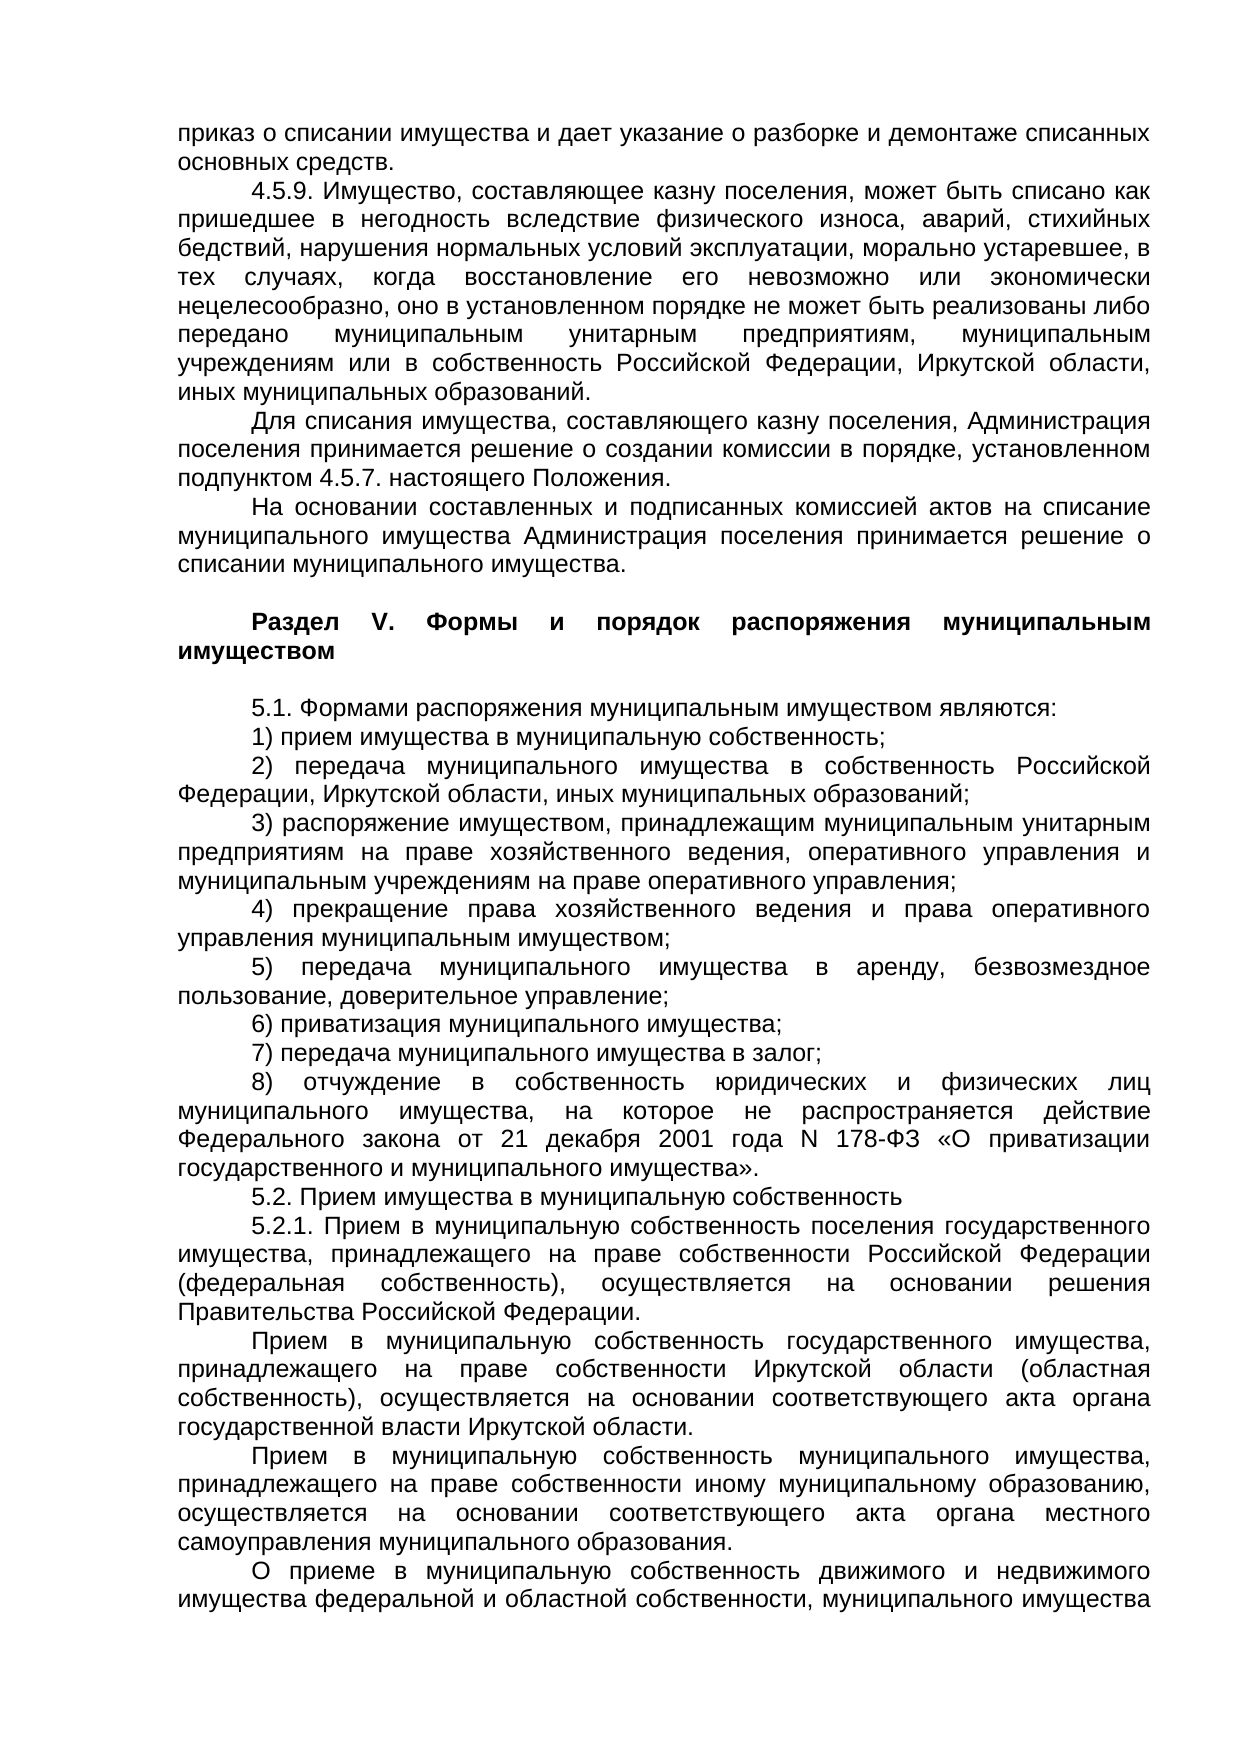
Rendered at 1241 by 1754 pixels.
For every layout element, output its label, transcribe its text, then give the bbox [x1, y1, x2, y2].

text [177, 118, 1152, 176]
text Раздел V. Формы и порядок распоряжения муниципальным имуществом [177, 607, 1152, 664]
text 7) передача муниципального имущества в залог; [177, 1038, 1152, 1067]
text 8) отчуждение в собственность юридических и физических лиц муниципального имущества, на которое не распространяется действие Федерального закона от 21 декабря 2001 года N 178-ФЗ «О приватизации государственного и муниципального имущества». [177, 1067, 1152, 1182]
text На основании составленных и подписанных комиссией актов на списание муниципального имущества Администрация поселения принимается решение о списании муниципального имущества. [177, 492, 1152, 578]
text 5.1. Формами распоряжения муниципальным имуществом являются: [177, 693, 1152, 722]
text 6) приватизация муниципального имущества; [177, 1009, 1152, 1038]
text 4.5.9. Имущество, составляющее казну поселения, может быть списано как пришедшее в негодность вследствие физического износа, аварий, стихийных бедствий, нарушения нормальных условий эксплуатации, морально устаревшее, в тех случаях, когда восстановление его невозможно или экономически нецелесообразно, оно в установленном порядке не может быть реализованы либо передано муниципальным унитарным предприятиям, муниципальным учреждениям или в собственность Российской Федерации, Иркутской области, иных муниципальных образований. [177, 176, 1152, 406]
text 5.2.1. Прием в муниципальную собственность поселения государственного имущества, принадлежащего на праве собственности Российской Федерации (федеральная собственность), осуществляется на основании решения Правительства Российской Федерации. [177, 1211, 1152, 1326]
text 2) передача муниципального имущества в собственность Российской Федерации, Иркутской области, иных муниципальных образований; [177, 751, 1152, 808]
text 5.2. Прием имущества в муниципальную собственность [177, 1182, 1152, 1211]
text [177, 1556, 1152, 1613]
text Для списания имущества, составляющего казну поселения, Администрация поселения принимается решение о создании комиссии в порядке, установленном подпунктом 4.5.7. настоящего Положения. [177, 406, 1152, 492]
text 5) передача муниципального имущества в аренду, безвозмездное пользование, доверительное управление; [177, 952, 1152, 1009]
text 3) распоряжение имуществом, принадлежащим муниципальным унитарным предприятиям на праве хозяйственного ведения, оперативного управления и муниципальным учреждениям на праве оперативного управления; [177, 808, 1152, 894]
text Прием в муниципальную собственность муниципального имущества, принадлежащего на праве собственности иному муниципальному образованию, осуществляется на основании соответствующего акта органа местного самоуправления муниципального образования. [177, 1441, 1152, 1556]
text 1) прием имущества в муниципальную собственность; [177, 722, 1152, 751]
text Прием в муниципальную собственность государственного имущества, принадлежащего на праве собственности Иркутской области (областная собственность), осуществляется на основании соответствующего акта органа государственной власти Иркутской области. [177, 1326, 1152, 1441]
text 4) прекращение права хозяйственного ведения и права оперативного управления муниципальным имуществом; [177, 894, 1152, 952]
